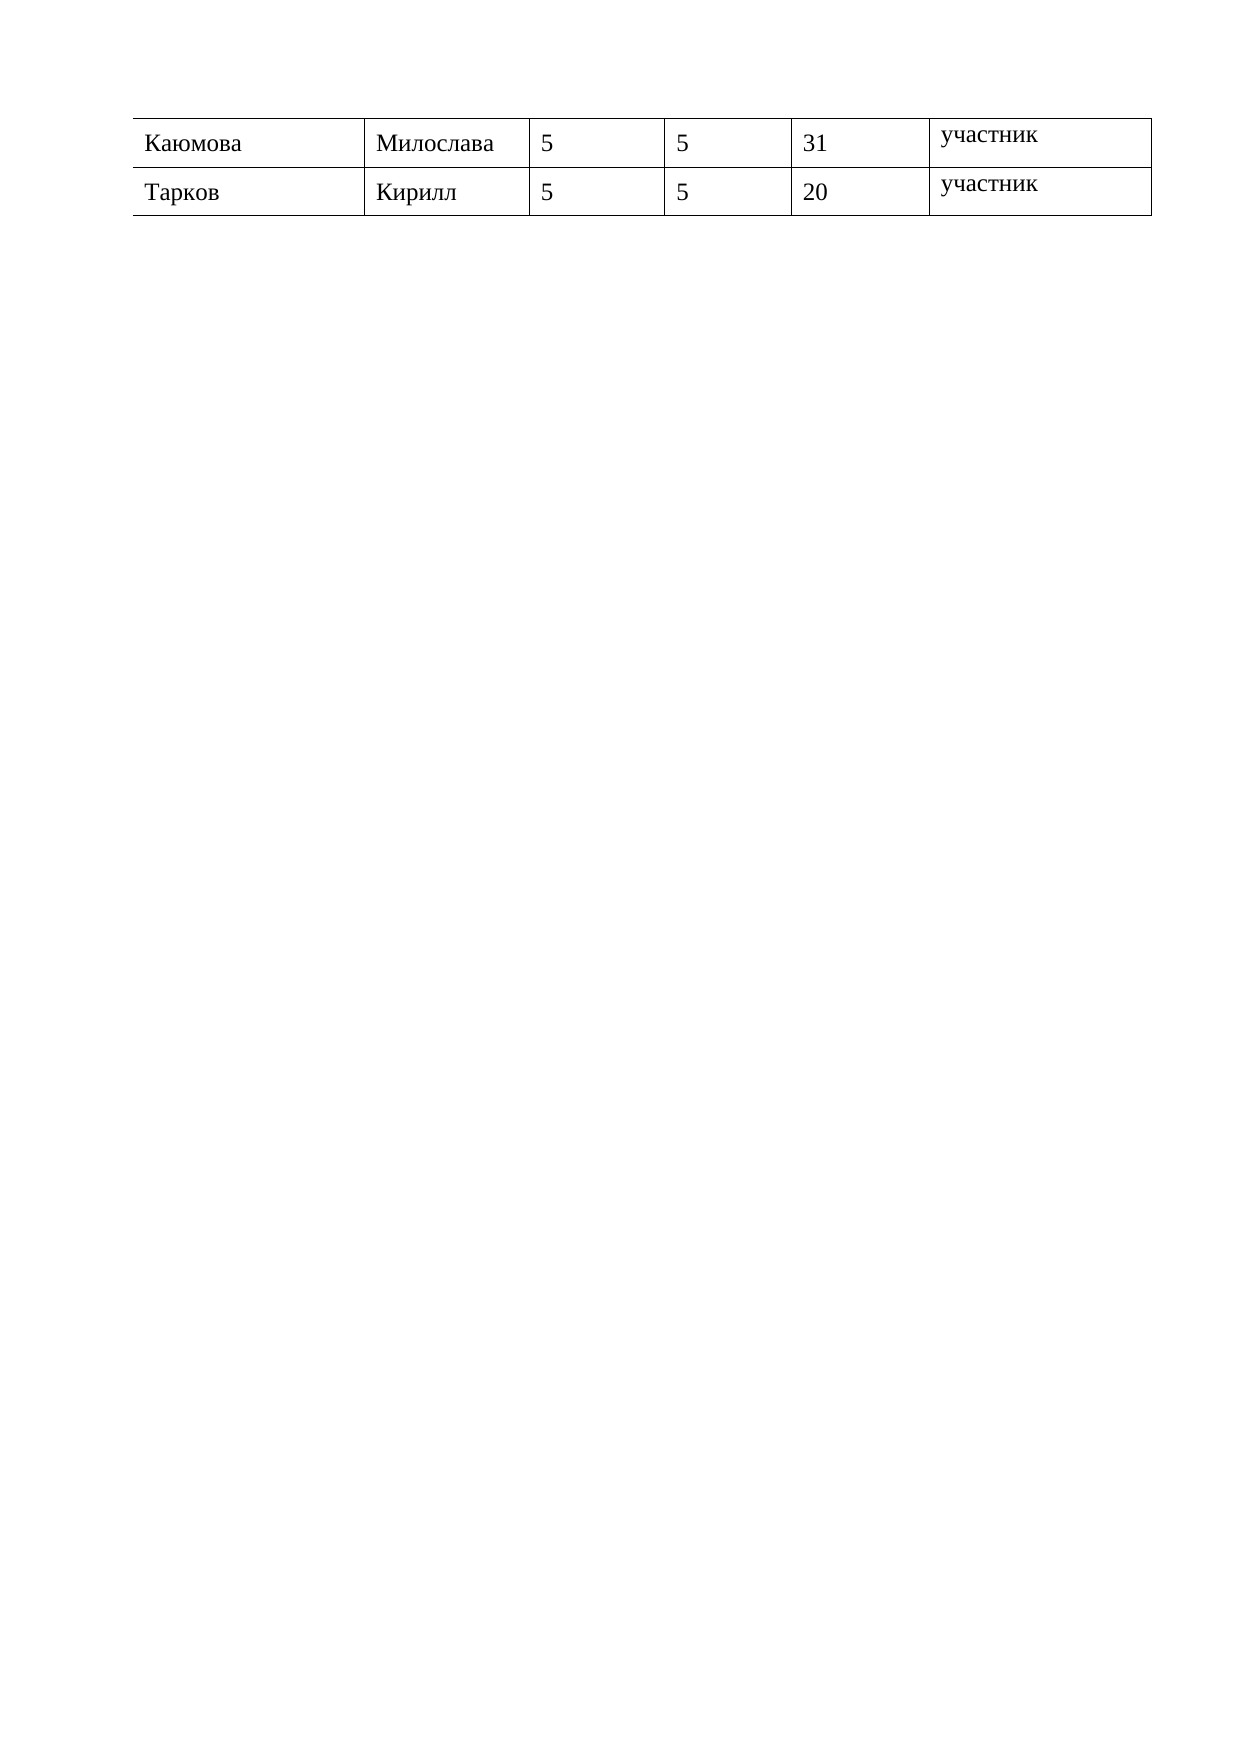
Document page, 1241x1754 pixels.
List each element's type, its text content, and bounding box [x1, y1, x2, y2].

table_cell 5 [665, 119, 791, 167]
table_cell 20 [792, 168, 929, 215]
table_cell Милослава [365, 119, 529, 167]
table_cell Каюмова [133, 119, 364, 167]
table_cell 31 [792, 119, 929, 167]
table_cell 5 [530, 119, 664, 167]
table_cell 5 [530, 168, 664, 215]
table_cell участник [930, 168, 1151, 215]
table_cell Тарков [133, 168, 364, 215]
table_cell Кирилл [365, 168, 529, 215]
table_cell участник [930, 119, 1151, 167]
table_cell 5 [665, 168, 791, 215]
